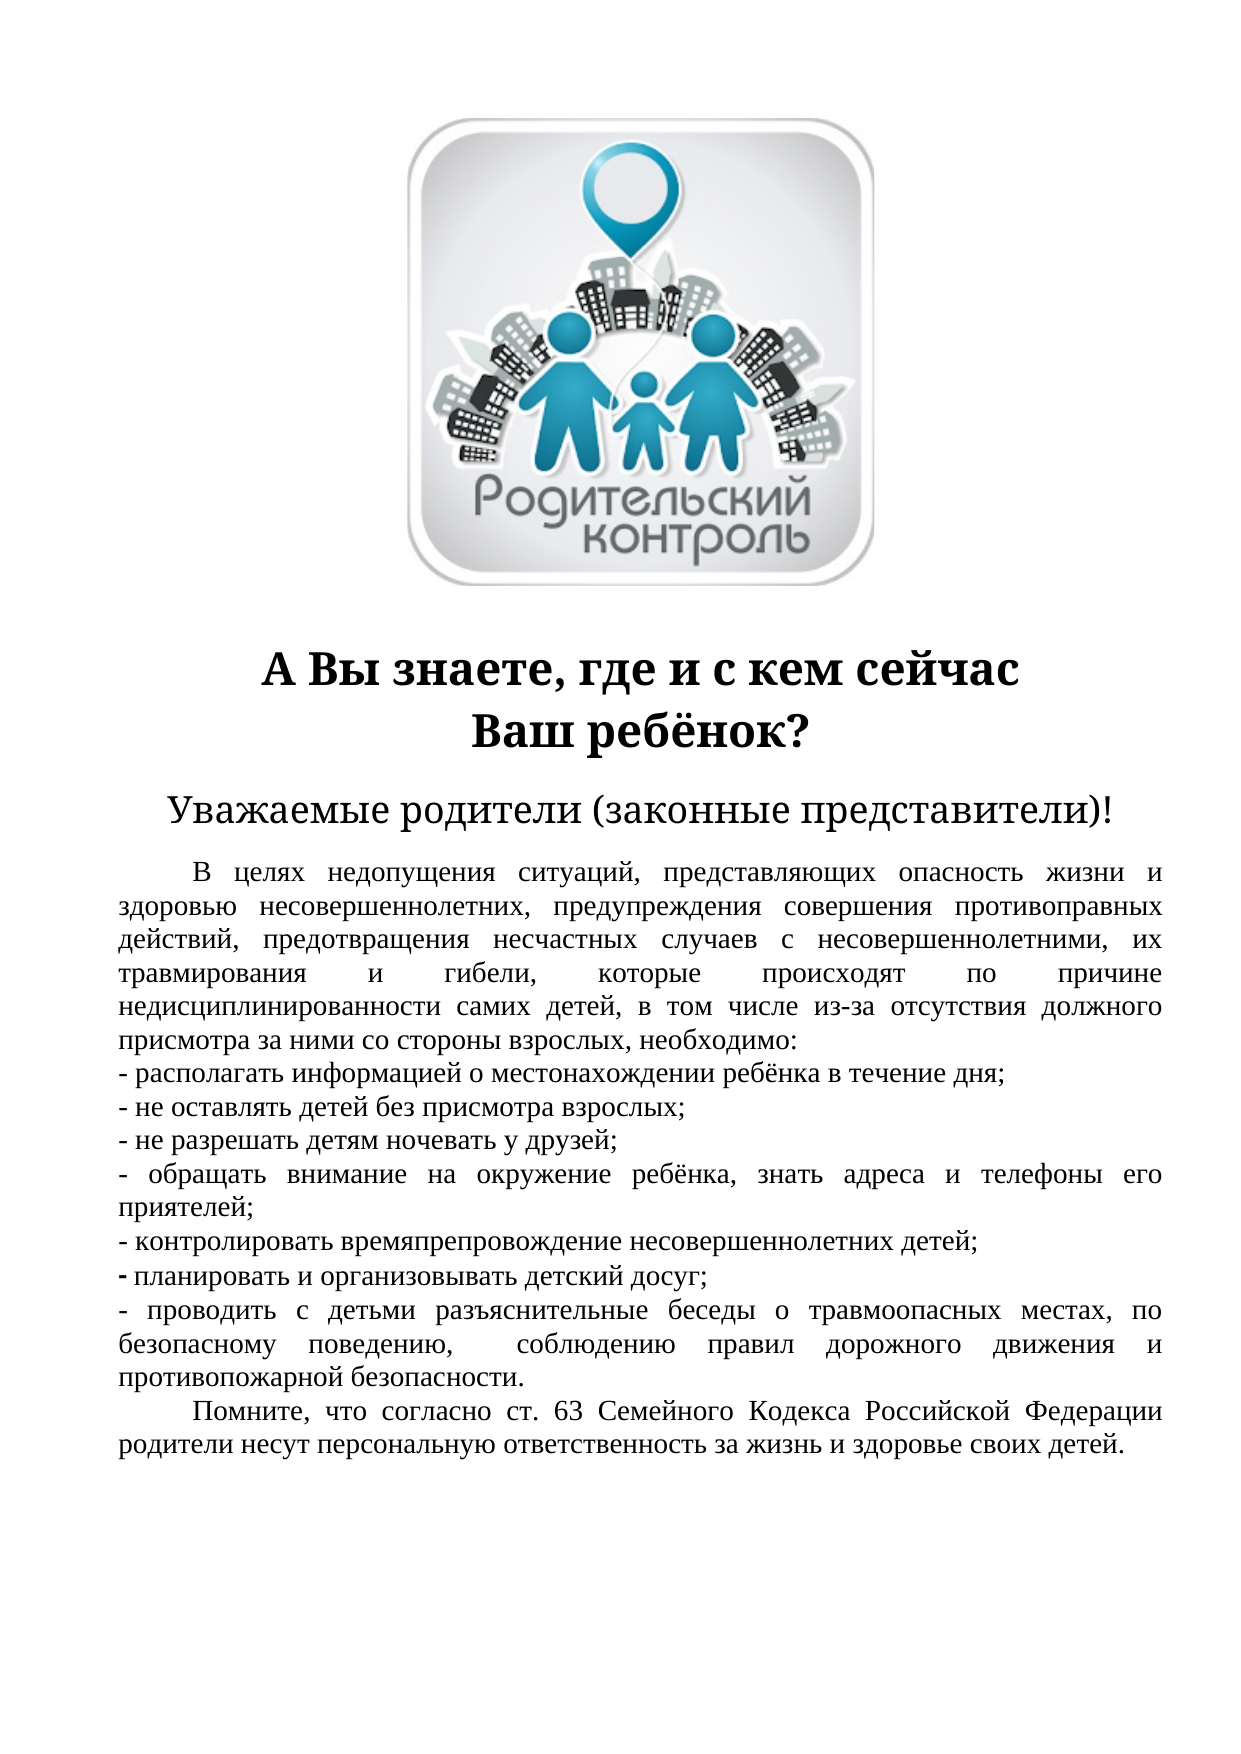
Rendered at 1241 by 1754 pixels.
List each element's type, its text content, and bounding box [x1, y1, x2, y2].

text А Вы знаете, где и с кем сейчас [118, 636, 1163, 699]
text Помните, что согласно ст. 63 Семейного Кодекса Российской Федерации родители несут персональную ответственность за жизнь и здоровье своих детей. [118, 1393, 1163, 1460]
text - проводить с детьми разъяснительные беседы о травмоопасных местах, по безопасному поведению, соблюдению правил дорожного движения и противопожарной безопасности. [118, 1292, 1163, 1393]
text - планировать и организовывать детский досуг; [118, 1257, 1163, 1292]
text - располагать информацией о местонахождении ребёнка в течение дня; [118, 1055, 1163, 1089]
text Ваш ребёнок? [118, 699, 1163, 761]
text - обращать внимание на окружение ребёнка, знать адреса и телефоны его приятелей; [118, 1156, 1163, 1223]
text - не оставлять детей без присмотра взрослых; [118, 1089, 1163, 1122]
text - контролировать времяпрепровождение несовершеннолетних детей; [118, 1223, 1163, 1257]
text - не разрешать детям ночевать у друзей; [118, 1122, 1163, 1156]
text Уважаемые родители (законные представители)! [118, 784, 1163, 835]
text В целях недопущения ситуаций, представляющих опасность жизни и здоровью несовершеннолетних, предупреждения совершения противоправных действий, предотвращения несчастных случаев с несовершеннолетними, их травмирования и гибели, которые происходят по причине недисциплинированности самих детей, в том числе из-за отсутствия должного присмотра за ними со стороны взрослых, необходимо: [118, 854, 1163, 1055]
